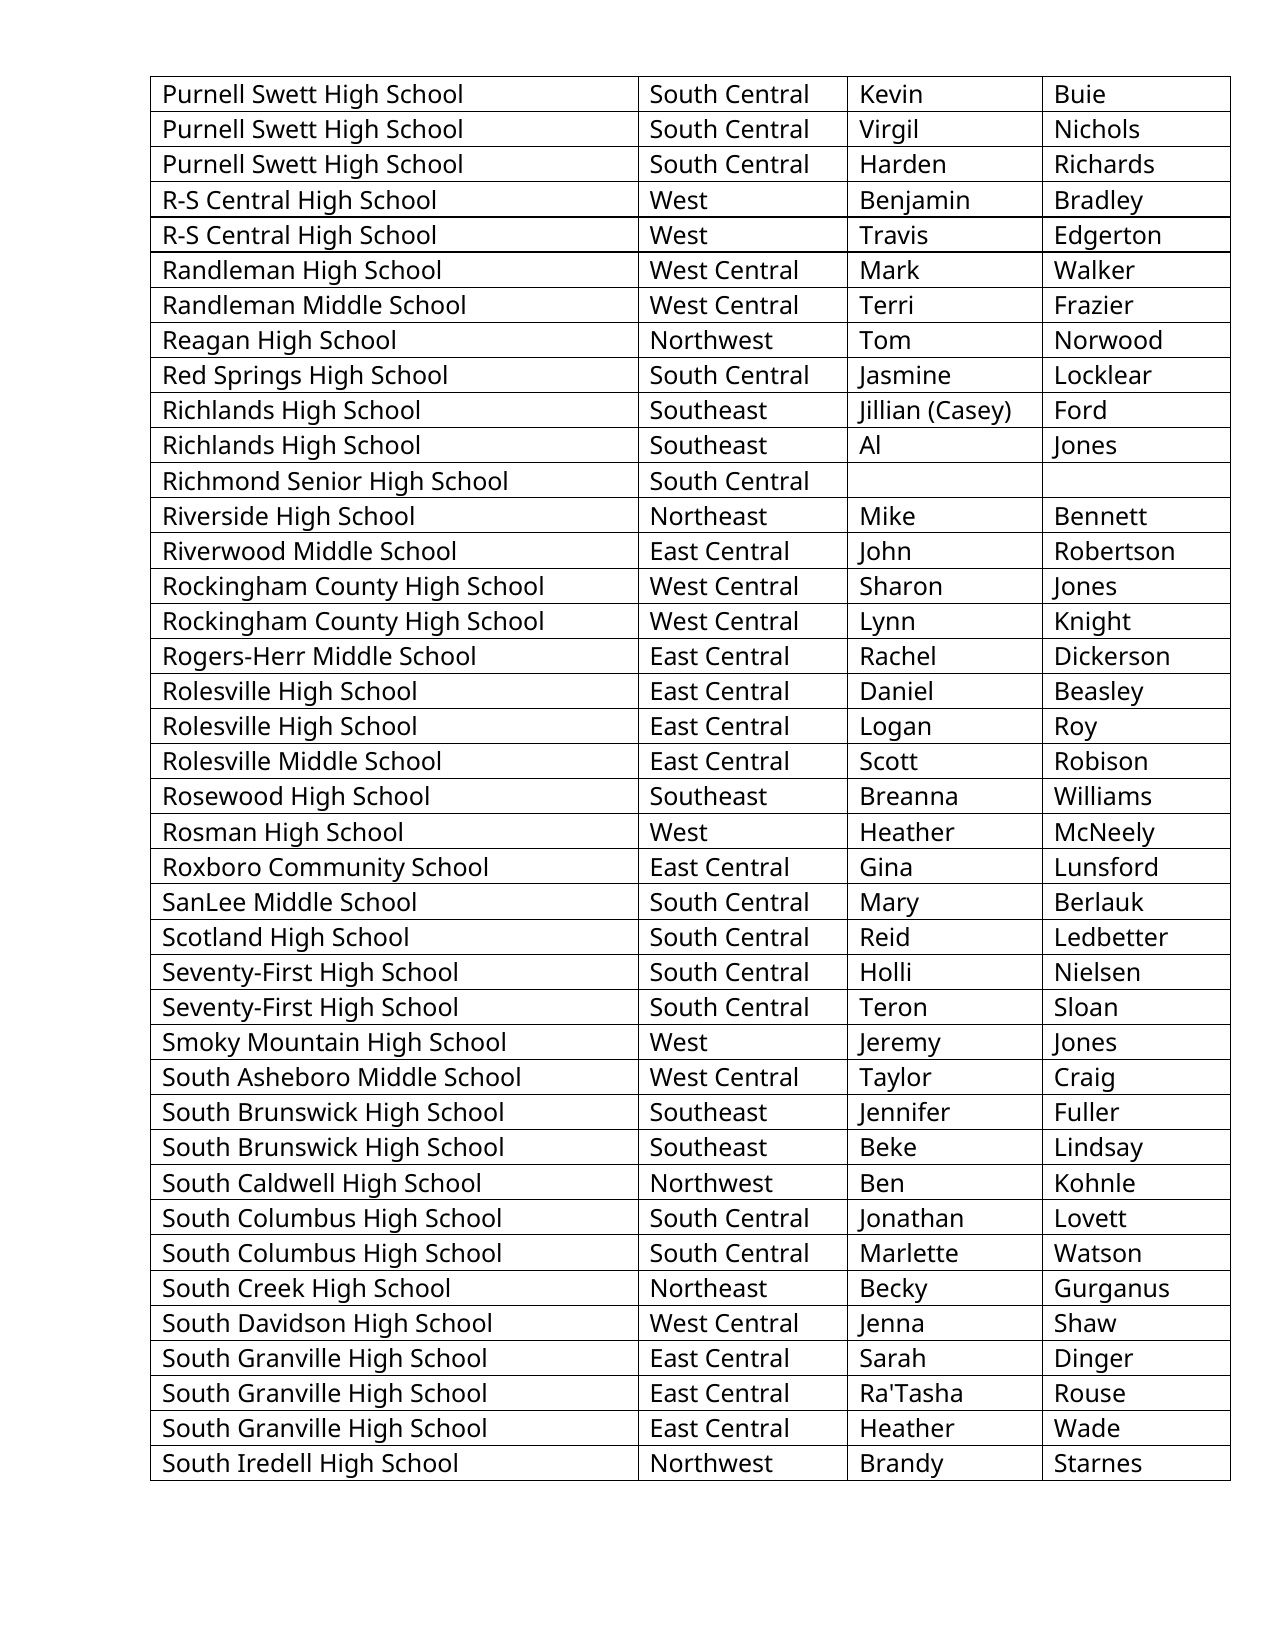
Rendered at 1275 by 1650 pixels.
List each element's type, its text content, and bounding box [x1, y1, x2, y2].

table_cell Fuller [1043, 1095, 1230, 1129]
table_cell Starnes [1043, 1446, 1230, 1480]
table_cell Berlauk [1043, 884, 1230, 918]
table_cell Northwest [639, 1165, 847, 1199]
table_cell Mary [848, 884, 1042, 918]
table_cell Seventy-First High School [151, 990, 638, 1024]
table_cell Wade [1043, 1411, 1230, 1445]
table_cell South Central [639, 147, 847, 181]
table_cell Jennifer [848, 1095, 1042, 1129]
table_cell Purnell Swett High School [151, 147, 638, 181]
table_cell Ben [848, 1165, 1042, 1199]
table_cell R-S Central High School [151, 218, 638, 251]
table_cell Sloan [1043, 990, 1230, 1024]
table_cell Al [848, 428, 1042, 462]
table_cell Jonathan [848, 1200, 1042, 1234]
table_cell Rouse [1043, 1376, 1230, 1410]
table_cell Shaw [1043, 1306, 1230, 1340]
table_cell South Central [639, 463, 847, 497]
table_cell Ledbetter [1043, 920, 1230, 953]
table_cell Richlands High School [151, 393, 638, 427]
table_cell Northeast [639, 1271, 847, 1304]
table_cell South Caldwell High School [151, 1165, 638, 1199]
table_cell Purnell Swett High School [151, 77, 638, 111]
table_cell McNeely [1043, 814, 1230, 848]
table_cell East Central [639, 744, 847, 778]
table_cell West Central [639, 253, 847, 287]
table_cell Rolesville High School [151, 709, 638, 743]
table_cell South Asheboro Middle School [151, 1060, 638, 1094]
table_cell Mike [848, 498, 1042, 532]
table_cell Marlette [848, 1235, 1042, 1269]
table_cell Southeast [639, 393, 847, 427]
table_cell Buie [1043, 77, 1230, 111]
table_cell Smoky Mountain High School [151, 1025, 638, 1059]
table_cell Edgerton [1043, 218, 1230, 251]
table_cell South Central [639, 955, 847, 989]
table_cell Northeast [639, 498, 847, 532]
table_cell Nielsen [1043, 955, 1230, 989]
table_cell Reid [848, 920, 1042, 953]
table_cell Lindsay [1043, 1130, 1230, 1164]
table_cell Terri [848, 288, 1042, 322]
table_cell Tom [848, 323, 1042, 357]
table_cell Benjamin [848, 182, 1042, 216]
table_cell Beke [848, 1130, 1042, 1164]
table_cell Scotland High School [151, 920, 638, 953]
table_cell South Granville High School [151, 1411, 638, 1445]
table_cell Locklear [1043, 358, 1230, 392]
table_cell Southeast [639, 428, 847, 462]
table_cell Randleman High School [151, 253, 638, 287]
table_cell Jeremy [848, 1025, 1042, 1059]
table_cell South Brunswick High School [151, 1095, 638, 1129]
table_cell Beasley [1043, 674, 1230, 708]
table_cell Lunsford [1043, 849, 1230, 883]
table_cell South Central [639, 112, 847, 146]
table_cell Rogers-Herr Middle School [151, 639, 638, 673]
table_cell Dinger [1043, 1341, 1230, 1375]
table_cell Richards [1043, 147, 1230, 181]
table_cell Kohnle [1043, 1165, 1230, 1199]
table_cell Randleman Middle School [151, 288, 638, 322]
table_cell Frazier [1043, 288, 1230, 322]
table_cell Seventy-First High School [151, 955, 638, 989]
table_cell Southeast [639, 1095, 847, 1129]
table_cell R-S Central High School [151, 182, 638, 216]
table_cell Daniel [848, 674, 1042, 708]
table_cell East Central [639, 709, 847, 743]
table_cell Kevin [848, 77, 1042, 111]
table_cell Taylor [848, 1060, 1042, 1094]
table_cell Jillian (Casey) [848, 393, 1042, 427]
table_cell [848, 463, 1042, 497]
table_cell Dickerson [1043, 639, 1230, 673]
table_cell Riverside High School [151, 498, 638, 532]
table_cell [1043, 463, 1230, 497]
table_cell Mark [848, 253, 1042, 287]
table_cell Robison [1043, 744, 1230, 778]
table_cell Ra'Tasha [848, 1376, 1042, 1410]
table_cell East Central [639, 533, 847, 567]
table_cell Reagan High School [151, 323, 638, 357]
table_cell South Columbus High School [151, 1200, 638, 1234]
table_cell West Central [639, 604, 847, 638]
table_cell West Central [639, 288, 847, 322]
table_cell West [639, 1025, 847, 1059]
table_cell South Central [639, 884, 847, 918]
table_cell Gurganus [1043, 1271, 1230, 1304]
table_cell East Central [639, 849, 847, 883]
table_cell Norwood [1043, 323, 1230, 357]
table_cell Nichols [1043, 112, 1230, 146]
table_cell West [639, 814, 847, 848]
table_cell South Central [639, 358, 847, 392]
table_cell Sharon [848, 569, 1042, 602]
table_cell Knight [1043, 604, 1230, 638]
table_cell Rockingham County High School [151, 569, 638, 602]
table_cell South Central [639, 990, 847, 1024]
table_cell Travis [848, 218, 1042, 251]
table_cell South Granville High School [151, 1341, 638, 1375]
table_cell Riverwood Middle School [151, 533, 638, 567]
table_cell East Central [639, 1341, 847, 1375]
table_cell Heather [848, 814, 1042, 848]
table_cell Sarah [848, 1341, 1042, 1375]
table_cell Breanna [848, 779, 1042, 813]
table_cell Becky [848, 1271, 1042, 1304]
table_cell Brandy [848, 1446, 1042, 1480]
table_cell West Central [639, 1060, 847, 1094]
table_cell South Brunswick High School [151, 1130, 638, 1164]
table_cell Northwest [639, 323, 847, 357]
table_cell Teron [848, 990, 1042, 1024]
table_cell Bennett [1043, 498, 1230, 532]
table_cell Gina [848, 849, 1042, 883]
table_cell South Davidson High School [151, 1306, 638, 1340]
table_cell Jones [1043, 1025, 1230, 1059]
table_cell Rosewood High School [151, 779, 638, 813]
table_cell Robertson [1043, 533, 1230, 567]
table_cell Rolesville Middle School [151, 744, 638, 778]
table_cell Williams [1043, 779, 1230, 813]
table_cell West Central [639, 1306, 847, 1340]
table_cell Lynn [848, 604, 1042, 638]
table_cell Logan [848, 709, 1042, 743]
table_cell South Creek High School [151, 1271, 638, 1304]
table_cell Southeast [639, 1130, 847, 1164]
table_cell Richmond Senior High School [151, 463, 638, 497]
table_cell Walker [1043, 253, 1230, 287]
table_cell Jenna [848, 1306, 1042, 1340]
table_cell West [639, 182, 847, 216]
table_cell East Central [639, 1411, 847, 1445]
table_cell Lovett [1043, 1200, 1230, 1234]
table_cell South Central [639, 77, 847, 111]
table_cell Harden [848, 147, 1042, 181]
table_cell Ford [1043, 393, 1230, 427]
table_cell Roxboro Community School [151, 849, 638, 883]
table_cell South Granville High School [151, 1376, 638, 1410]
table_cell Northwest [639, 1446, 847, 1480]
table_cell John [848, 533, 1042, 567]
table_cell Rosman High School [151, 814, 638, 848]
table_cell East Central [639, 674, 847, 708]
table_cell Jasmine [848, 358, 1042, 392]
table_cell Rachel [848, 639, 1042, 673]
table_cell Richlands High School [151, 428, 638, 462]
table_cell East Central [639, 1376, 847, 1410]
table_cell South Iredell High School [151, 1446, 638, 1480]
table_cell Craig [1043, 1060, 1230, 1094]
table_cell West [639, 218, 847, 251]
table_cell West Central [639, 569, 847, 602]
table_cell Rockingham County High School [151, 604, 638, 638]
table_cell Purnell Swett High School [151, 112, 638, 146]
table_cell Holli [848, 955, 1042, 989]
table_cell SanLee Middle School [151, 884, 638, 918]
table_cell South Columbus High School [151, 1235, 638, 1269]
table_cell East Central [639, 639, 847, 673]
table_cell Roy [1043, 709, 1230, 743]
table_cell Southeast [639, 779, 847, 813]
table_cell Heather [848, 1411, 1042, 1445]
table_cell Rolesville High School [151, 674, 638, 708]
table_cell South Central [639, 1235, 847, 1269]
table_cell Bradley [1043, 182, 1230, 216]
table_cell Jones [1043, 428, 1230, 462]
table_cell Virgil [848, 112, 1042, 146]
table_cell South Central [639, 1200, 847, 1234]
table_cell Watson [1043, 1235, 1230, 1269]
table_cell Scott [848, 744, 1042, 778]
table_cell Jones [1043, 569, 1230, 602]
table_cell South Central [639, 920, 847, 953]
table_cell Red Springs High School [151, 358, 638, 392]
